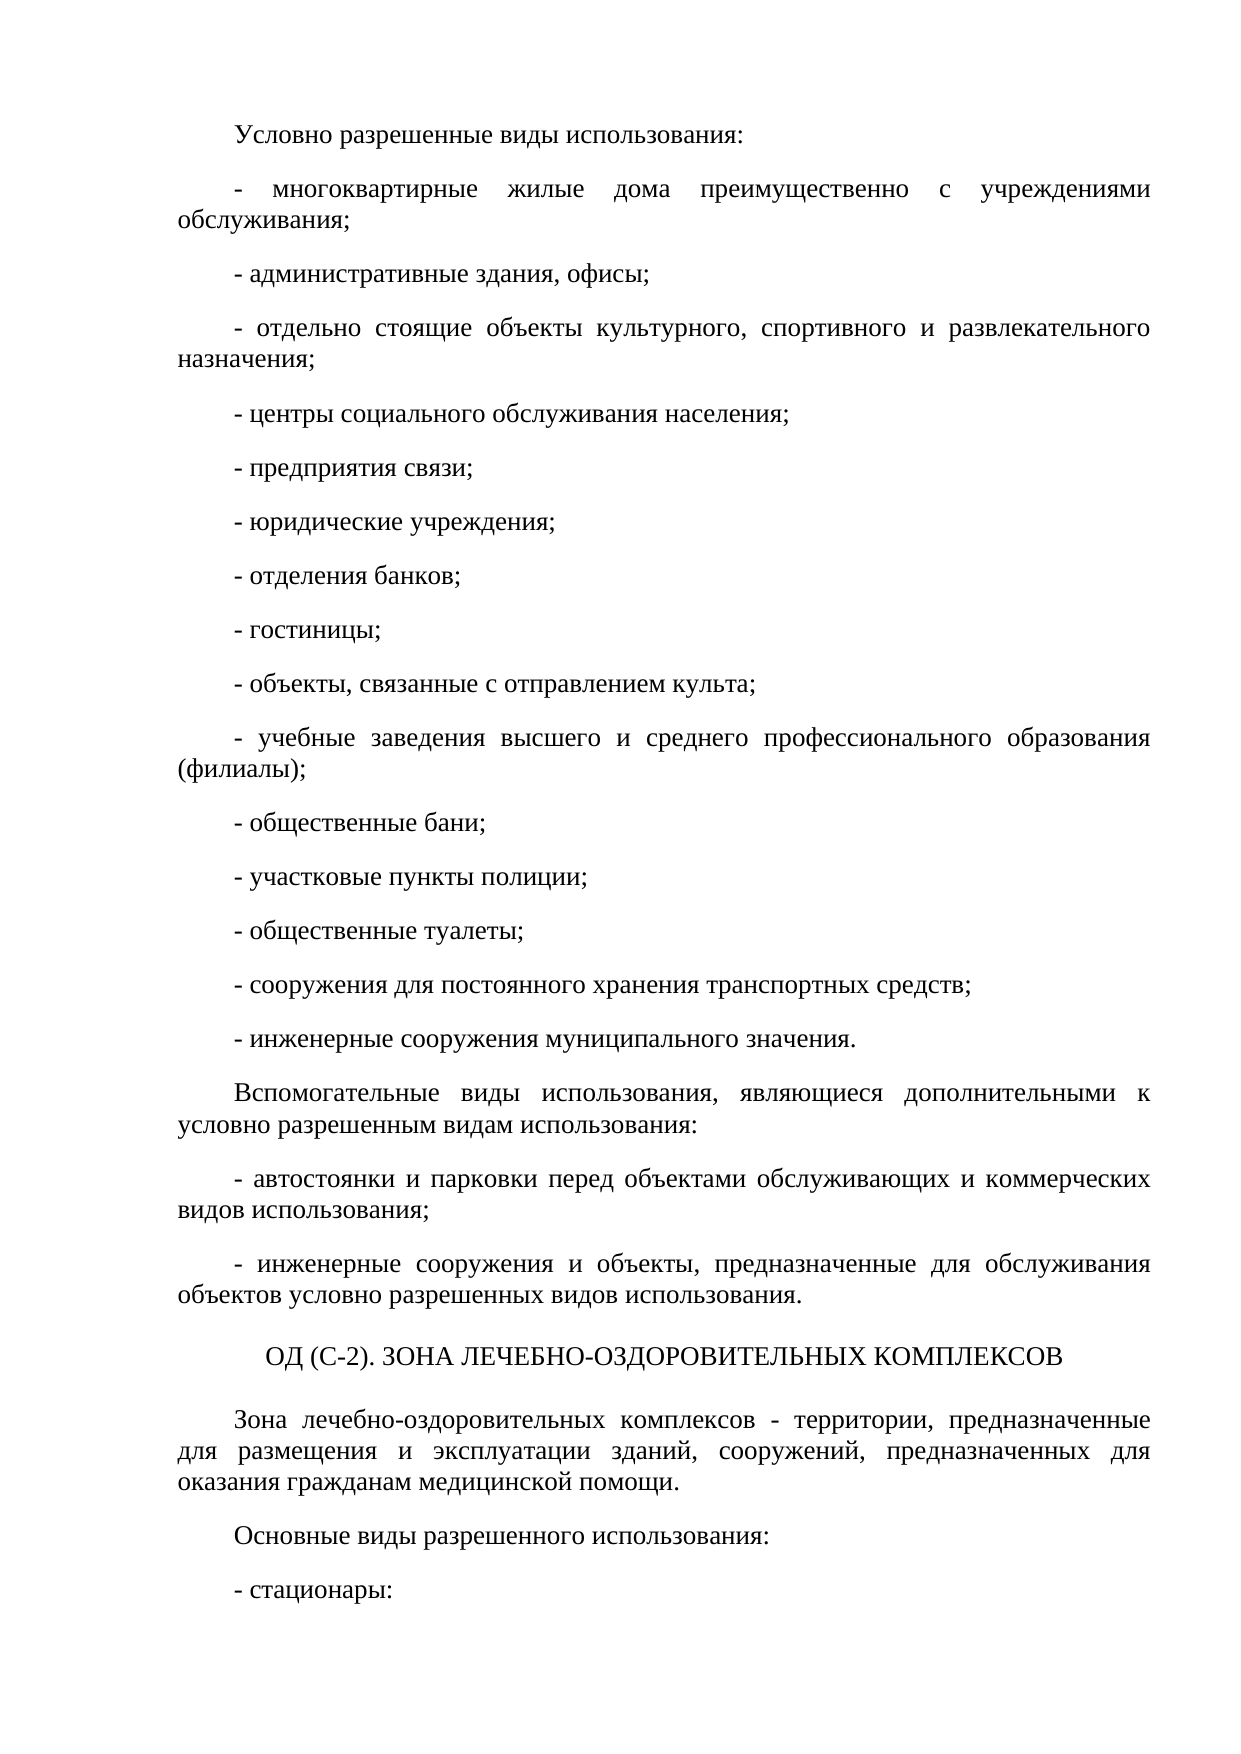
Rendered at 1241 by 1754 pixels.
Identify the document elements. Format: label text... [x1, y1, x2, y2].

text - стационары: [177, 1573, 1152, 1604]
text - предприятия связи; [177, 451, 1152, 482]
text Основные виды разрешенного использования: [177, 1519, 1152, 1550]
text - инженерные сооружения и объекты, предназначенные для обслуживания объектов условно разрешенных видов использования. [177, 1247, 1152, 1309]
text - административные здания, офисы; [177, 257, 1152, 288]
text ОД (С-2). ЗОНА ЛЕЧЕБНО-ОЗДОРОВИТЕЛЬНЫХ КОМПЛЕКСОВ [177, 1340, 1152, 1372]
text - юридические учреждения; [177, 505, 1152, 536]
text Условно разрешенные виды использования: [177, 118, 1152, 149]
text - центры социального обслуживания населения; [177, 397, 1152, 428]
text - отдельно стоящие объекты культурного, спортивного и развлекательного назначения; [177, 311, 1152, 374]
text - учебные заведения высшего и среднего профессионального образования (филиалы); [177, 721, 1152, 783]
text - многоквартирные жилые дома преимущественно с учреждениями обслуживания; [177, 172, 1152, 234]
text - объекты, связанные с отправлением культа; [177, 667, 1152, 698]
text - участковые пункты полиции; [177, 860, 1152, 891]
text - сооружения для постоянного хранения транспортных средств; [177, 968, 1152, 999]
text - автостоянки и парковки перед объектами обслуживающих и коммерческих видов использования; [177, 1162, 1152, 1224]
text - гостиницы; [177, 613, 1152, 644]
text - общественные туалеты; [177, 914, 1152, 946]
text - общественные бани; [177, 806, 1152, 837]
text - инженерные сооружения муниципального значения. [177, 1022, 1152, 1054]
text Зона лечебно-оздоровительных комплексов - территории, предназначенные для размещения и эксплуатации зданий, сооружений, предназначенных для оказания гражданам медицинской помощи. [177, 1403, 1152, 1496]
text - отделения банков; [177, 559, 1152, 590]
text Вспомогательные виды использования, являющиеся дополнительными к условно разрешенным видам использования: [177, 1077, 1152, 1139]
